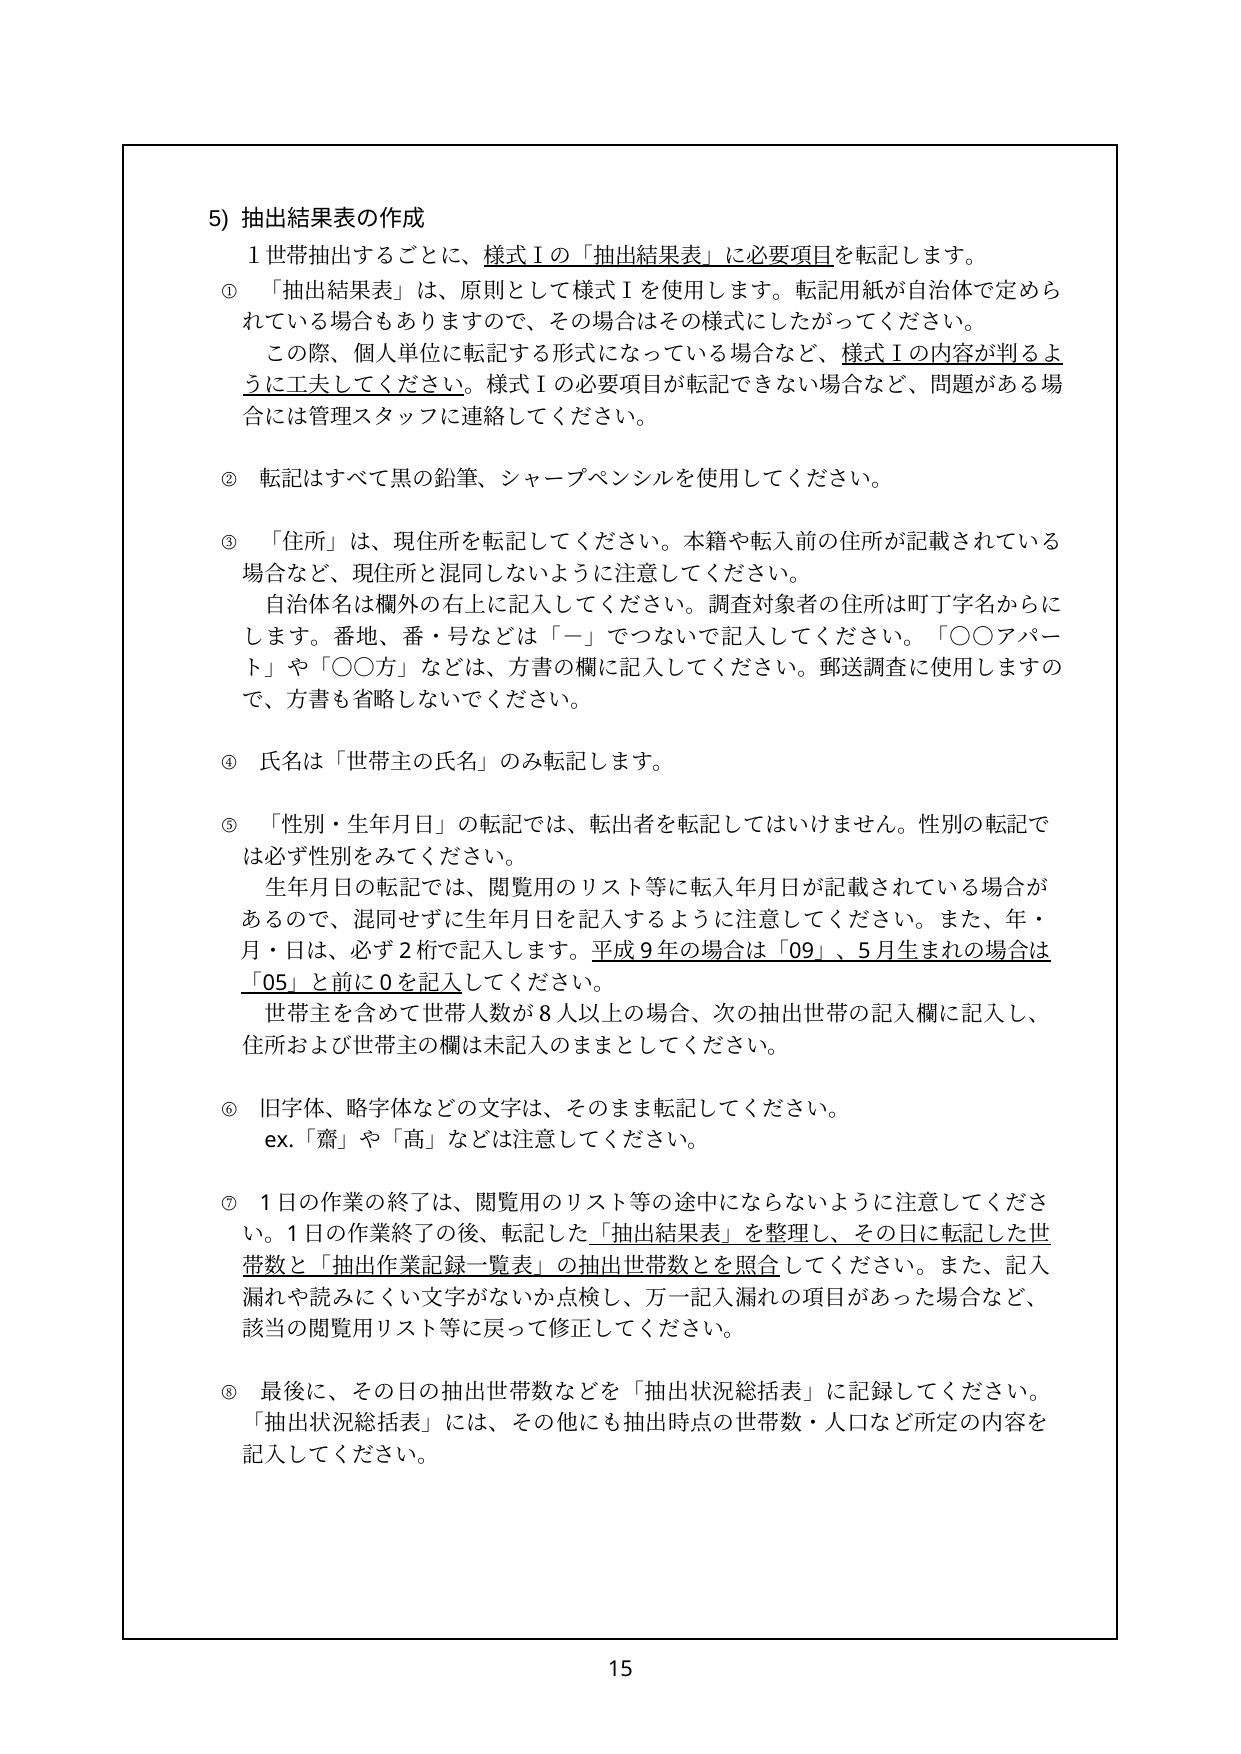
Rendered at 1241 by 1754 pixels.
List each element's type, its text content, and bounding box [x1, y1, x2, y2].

text ⑧ 最後に、その日の抽出世帯数などを「抽出状況総括表」に記録してください。「抽出状況総括表」には、その他にも抽出時点の世帯数・人口など所定の内容を記入してください。 [221, 1374, 1051, 1468]
text ② 転記はすべて黒の鉛筆、シャープペンシルを使用してください。 [221, 462, 1063, 493]
text この際、個人単位に転記する形式になっている場合など、様式Ⅰの内容が判るように工夫してください。様式Ⅰの必要項目が転記できない場合など、問題がある場合には管理スタッフに連絡してください。 [242, 336, 1063, 430]
text ⑤ 「性別・生年月日」の転記では、転出者を転記してはいけません。性別の転記では必ず性別をみてください。 [221, 807, 1051, 870]
text 自治体名は欄外の右上に記入してください。調査対象者の住所は町丁字名からにします。番地、番・号などは「－」でつないで記入してください。「○○アパート」や「○○方」などは、方書の欄に記入してください。郵送調査に使用しますので、方書も省略しないでください。 [242, 587, 1063, 713]
text 生年月日の転記では、閲覧用のリスト等に転入年月日が記載されている場合があるので、混同せずに生年月日を記入するように注意してください。また、年・月・日は、必ず2桁で記入します。平成9年の場合は「09」、5月生まれの場合は「05」と前に0を記入してください。 [241, 870, 1051, 996]
text ① 「抽出結果表」は、原則として様式Ⅰを使用します。転記用紙が自治体で定められている場合もありますので、その場合はその様式にしたがってください。 [221, 273, 1063, 336]
text ④ 氏名は「世帯主の氏名」のみ転記します。 [221, 744, 1063, 776]
text １世帯抽出するごとに、様式Ⅰの「抽出結果表」に必要項目を転記します。 [177, 236, 1063, 273]
text ⑦ 1日の作業の終了は、閲覧用のリスト等の途中にならないように注意してください。1日の作業終了の後、転記した「抽出結果表」を整理し、その日に転記した世帯数と「抽出作業記録一覧表」の抽出世帯数とを照合してください。また、記入漏れや読みにくい文字がないか点検し、万一記入漏れの項目があった場合など、該当の閲覧用リスト等に戻って修正してください。 [221, 1185, 1051, 1343]
text 世帯主を含めて世帯人数が8人以上の場合、次の抽出世帯の記入欄に記入し、住所および世帯主の欄は未記入のままとしてください。 [243, 996, 1051, 1059]
text ex.「齋」や「髙」などは注意してください。 [242, 1122, 1051, 1154]
subtitle 抽出結果表の作成 [183, 198, 1063, 236]
text ⑥ 旧字体、略字体などの文字は、そのまま転記してください。 [177, 1091, 1051, 1122]
text ③ 「住所」は、現住所を転記してください。本籍や転入前の住所が記載されている場合など、現住所と混同しないように注意してください。 [221, 524, 1063, 587]
